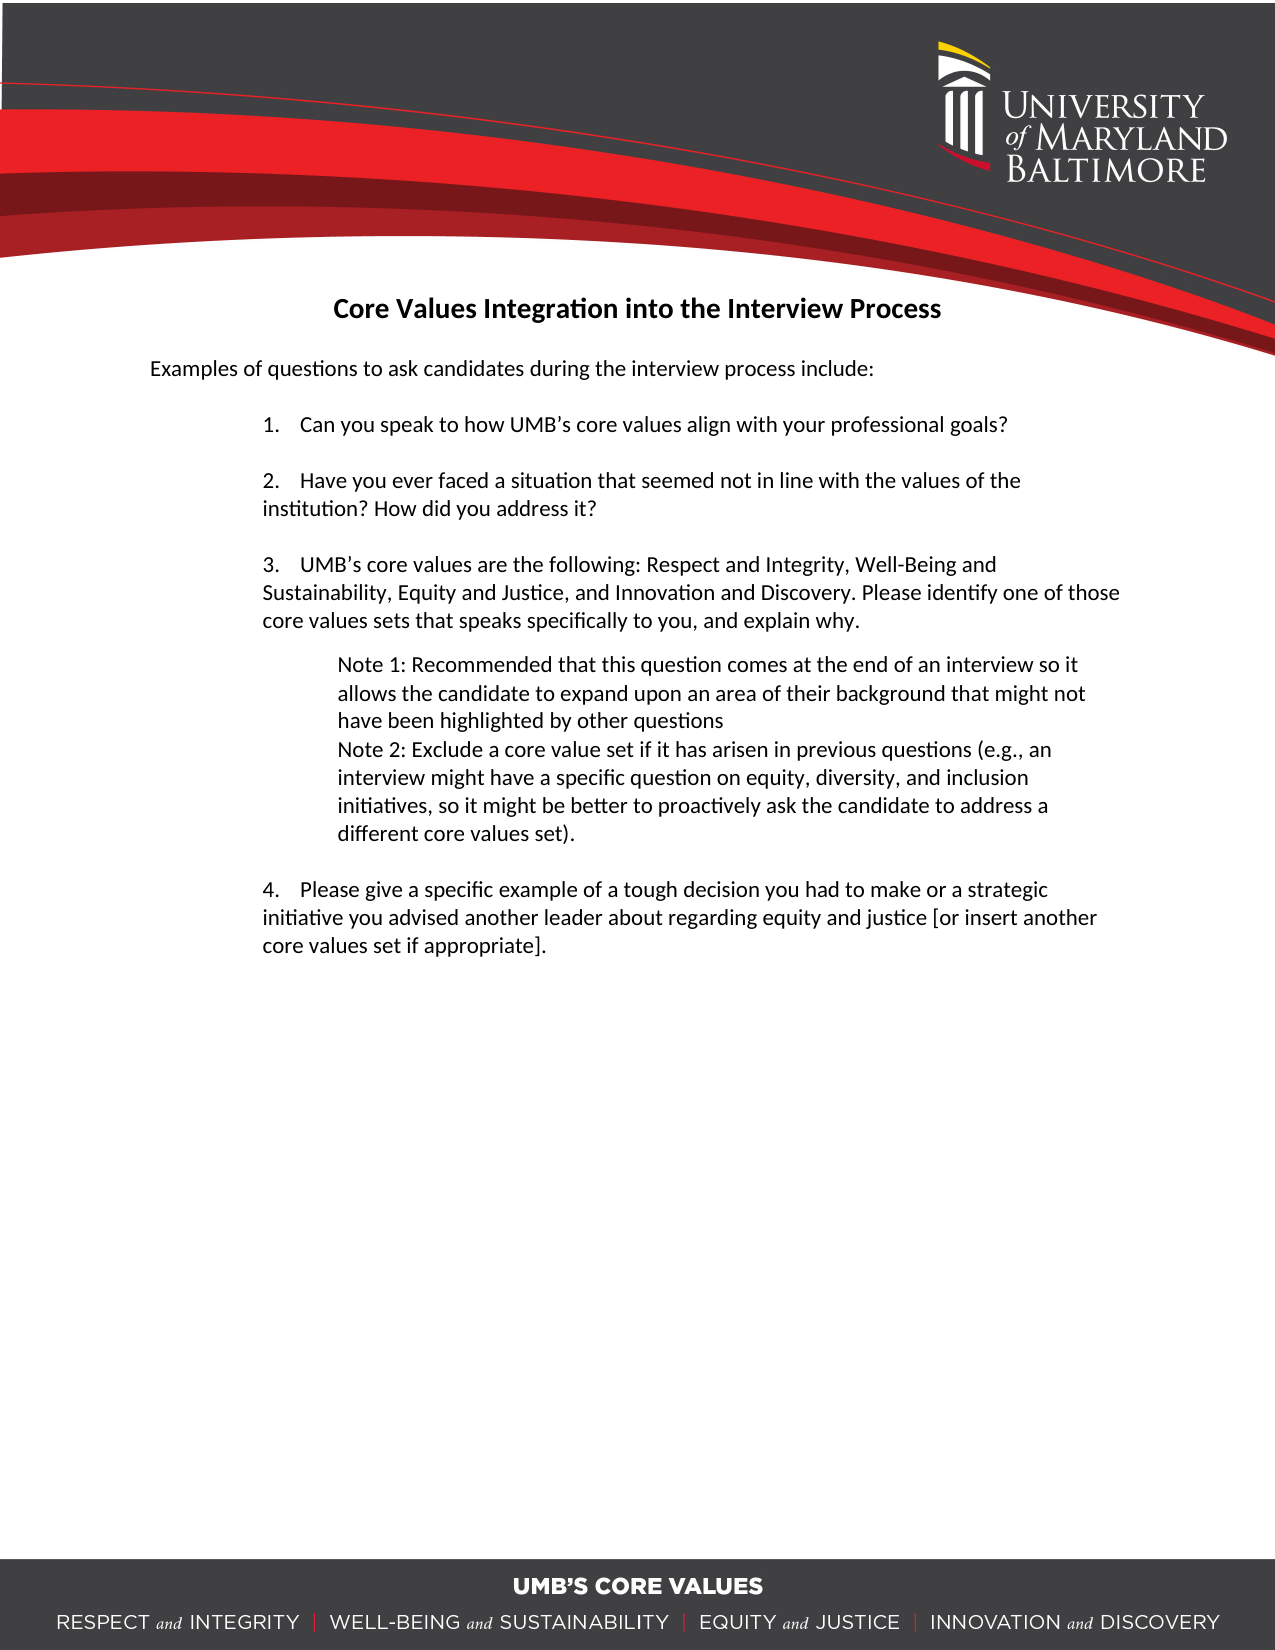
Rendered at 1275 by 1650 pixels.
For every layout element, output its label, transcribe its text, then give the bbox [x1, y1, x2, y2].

text Note 2: Exclude a core value set if it has arisen in previous questions (e.g., an interview might have a specific question on equity, diversity, and inclusion initiatives, so it might be better to proactively ask the candidate to address a different core values set). [337, 735, 1125, 847]
text Core Values Integration into the Interview Process [150, 290, 1125, 326]
text Examples of questions to ask candidates during the interview process include: [150, 354, 1125, 382]
list Please give a specific example of a tough decision you had to make or a strategic initiative you advised another leader about regarding equity and justice [or insert another core values set if appropriate]. [262, 875, 1125, 959]
text Note 1: Recommended that this question comes at the end of an interview so it allows the candidate to expand upon an area of their background that might not have been highlighted by other questions [337, 651, 1125, 735]
list Have you ever faced a situation that seemed not in line with the values of the institution? How did you address it? [262, 466, 1125, 522]
picture [0, 3, 1275, 1650]
list UMB’s core values are the following: Respect and Integrity, Well-Being and Sustainability, Equity and Justice, and Innovation and Discovery. Please identify one of those core values sets that speaks specifically to you, and explain why. [262, 550, 1125, 634]
list Can you speak to how UMB’s core values align with your professional goals? [262, 410, 1125, 438]
